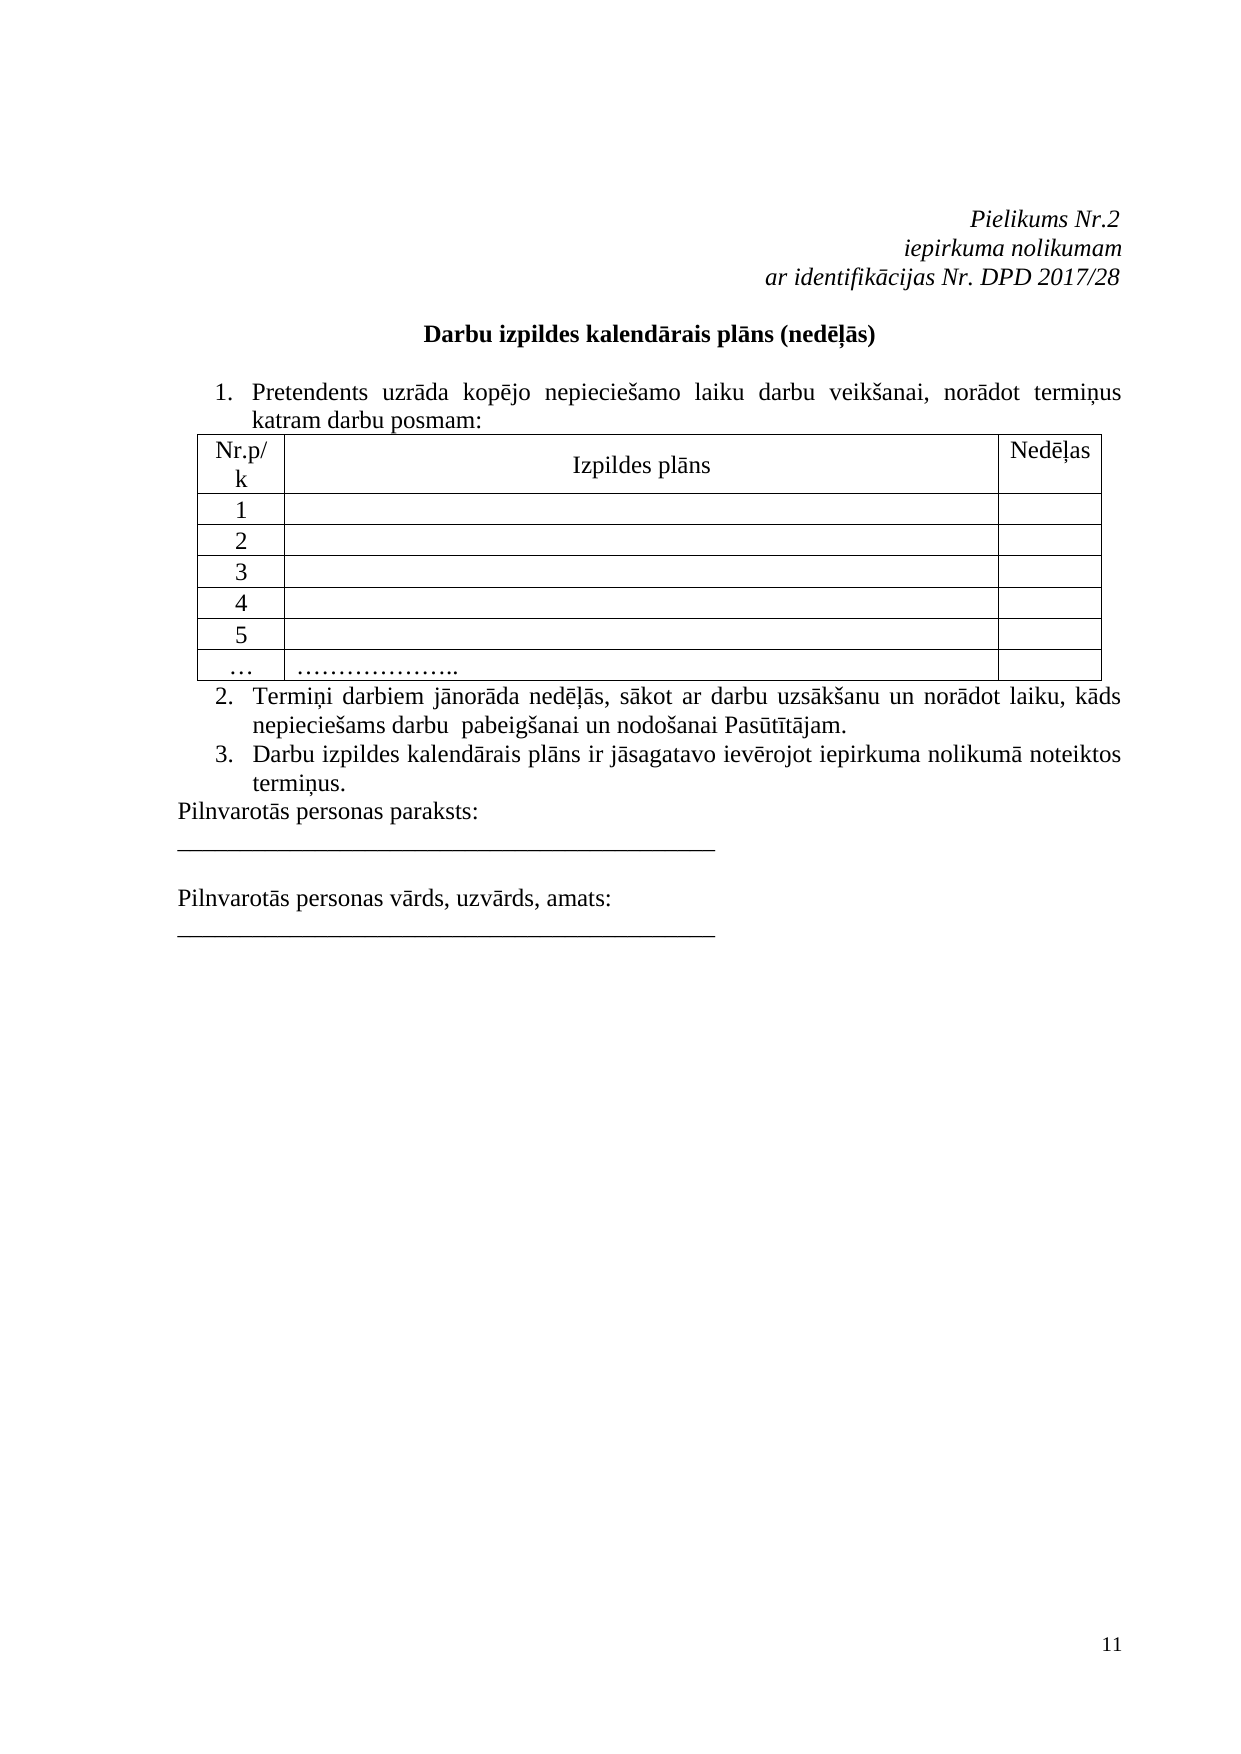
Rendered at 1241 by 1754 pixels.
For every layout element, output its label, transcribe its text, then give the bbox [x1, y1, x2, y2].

table_cell 2 [198, 525, 284, 555]
table_cell [285, 494, 998, 524]
text ___________________________________________ [177, 825, 1122, 854]
table_cell [999, 556, 1101, 587]
list Pretendents uzrāda kopējo nepieciešamo laiku darbu veikšanai, norādot termiņus katram darbu posmam: [214, 377, 1122, 434]
table_cell … [198, 650, 284, 680]
table_cell [999, 525, 1101, 555]
text Pilnvarotās personas vārds, uzvārds, amats: ___________________________________________ [177, 883, 1122, 940]
text iepirkuma nolikumam [177, 233, 1122, 262]
text Pilnvarotās personas paraksts: [177, 796, 1122, 825]
table_header Nr.p/k [198, 435, 284, 493]
table_cell [285, 588, 998, 618]
table_cell [999, 619, 1101, 649]
text ar identifikācijas Nr. DPD 2017/28 [177, 262, 1122, 291]
table_cell [285, 619, 998, 649]
table_header Nedēļas [999, 435, 1101, 493]
text Darbu izpildes kalendārais plāns (nedēļās) [177, 319, 1122, 348]
table_cell ……………….. [285, 650, 998, 680]
table_cell [285, 525, 998, 555]
table_cell 4 [198, 588, 284, 618]
table_cell [999, 494, 1101, 524]
list Termiņi darbiem jānorāda nedēļās, sākot ar darbu uzsākšanu un norādot laiku, kāds nepieciešams darbu pabeigšanai un nodošanai Pasūtītājam. [215, 681, 1122, 739]
table_cell 5 [198, 619, 284, 649]
table_cell [285, 556, 998, 587]
table_header Izpildes plāns [285, 435, 998, 493]
table_cell [999, 588, 1101, 618]
table_cell [999, 650, 1101, 680]
table_cell 3 [198, 556, 284, 587]
list Darbu izpildes kalendārais plāns ir jāsagatavo ievērojot iepirkuma nolikumā noteiktos termiņus. [215, 739, 1122, 796]
table_cell 1 [198, 494, 284, 524]
text Pielikums Nr.2 [177, 204, 1122, 233]
